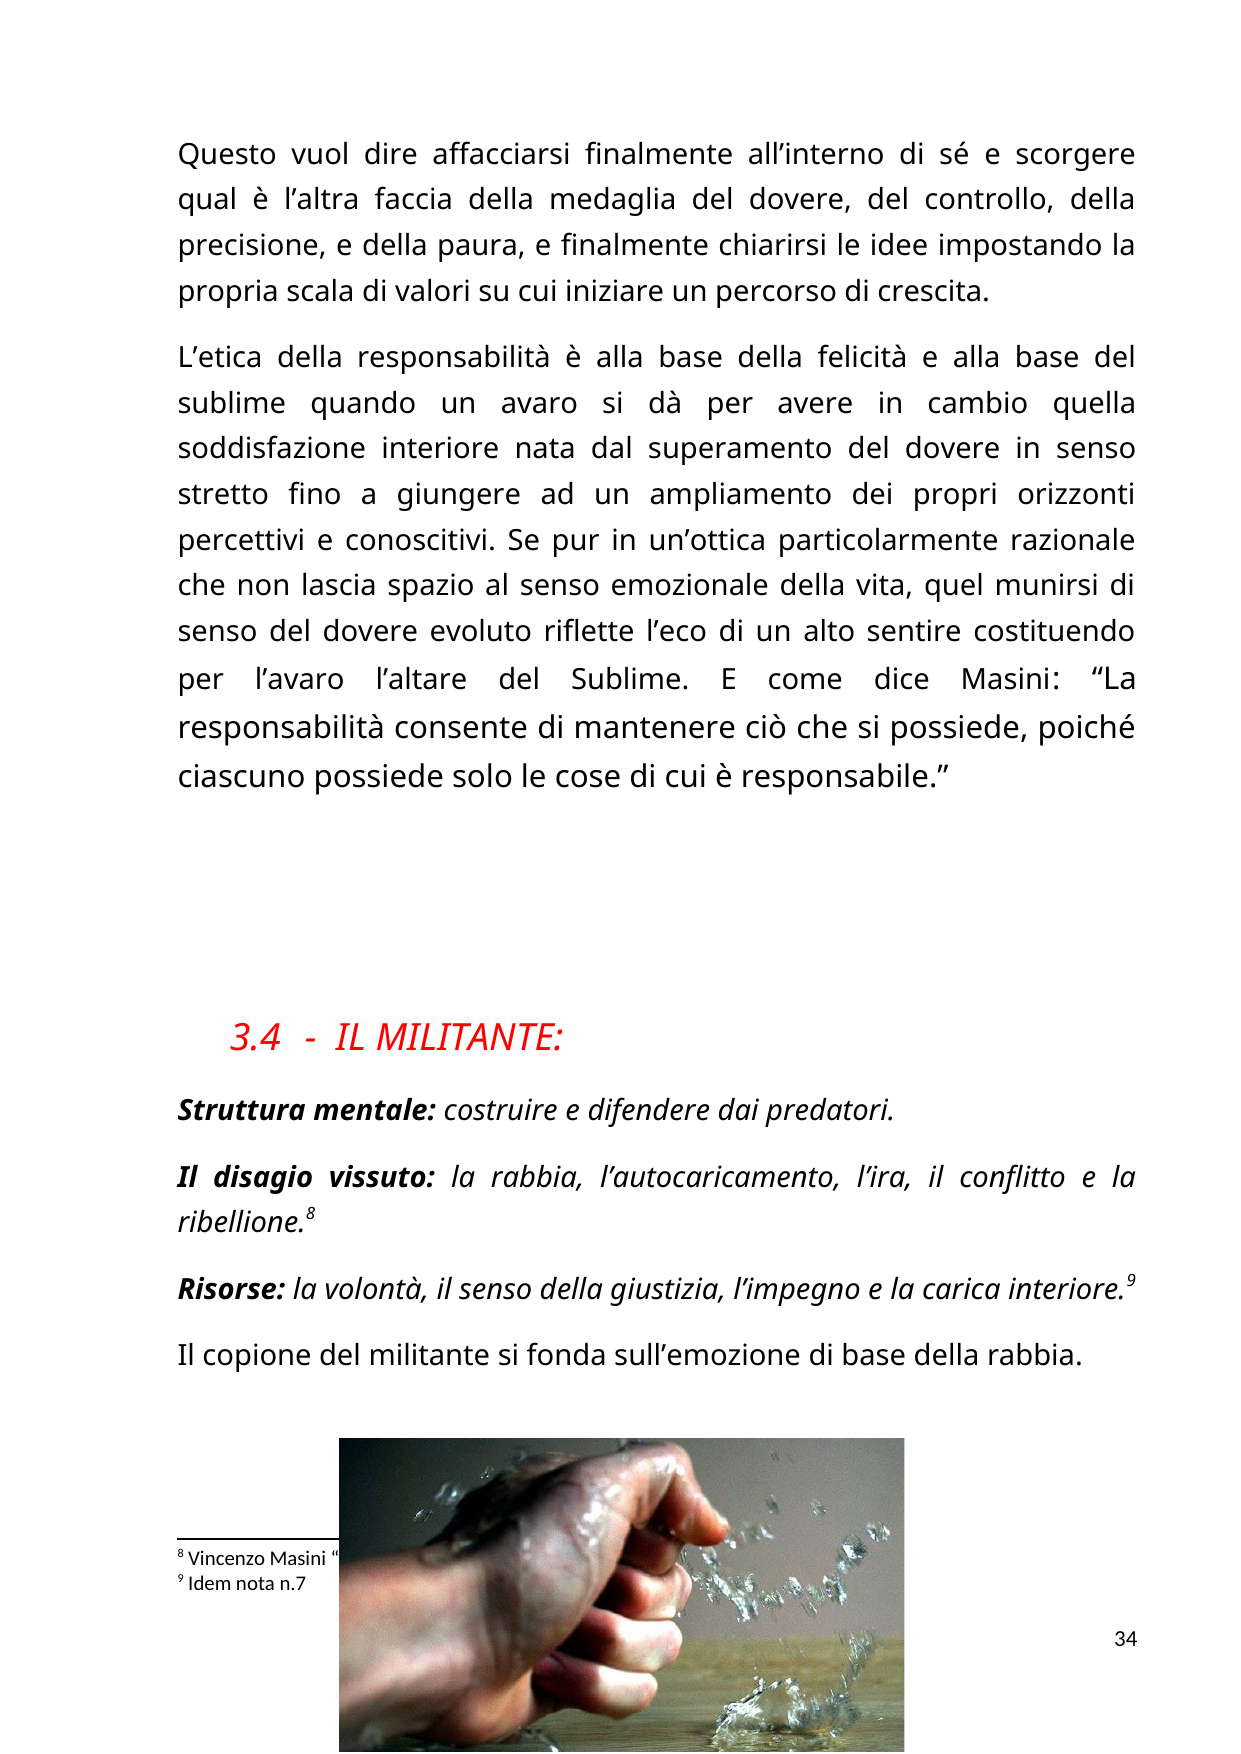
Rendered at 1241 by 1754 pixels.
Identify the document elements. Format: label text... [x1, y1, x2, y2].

text Struttura mentale: costruire e difendere dai predatori. [177, 1089, 1137, 1129]
text Il disagio vissuto: la rabbia, l’autocaricamento, l’ira, il conflitto e la ribellione. [177, 1156, 1137, 1241]
list - IL MILITANTE: [229, 1010, 1137, 1061]
text Il copione del militante si fonda sull’emozione di base della rabbia. [177, 1334, 1137, 1374]
text Questo vuol dire affacciarsi finalmente all’interno di sé e scorgere qual è l’altra faccia della medaglia del dovere, del controllo, della precisione, e della paura, e finalmente chiarirsi le idee impostando la propria scala di valori su cui iniziare un percorso di crescita. [177, 133, 1137, 309]
picture [339, 1438, 905, 1752]
text Risorse: la volontà, il senso della giustizia, l’impegno e la carica interiore. [177, 1268, 1137, 1308]
text L’etica della responsabilità è alla base della felicità e alla base del sublime quando un avaro si dà per avere in cambio quella soddisfazione interiore nata dal superamento del dovere in senso stretto fino a giungere ad un ampliamento dei propri orizzonti percettivi e conoscitivi. Se pur in un’ottica particolarmente razionale che non lascia spazio al senso emozionale della vita, quel munirsi di senso del dovere evoluto riflette l’eco di un alto sentire costituendo per l’avaro l’altare del Sublime. E come dice Masini: “La responsabilità consente di mantenere ciò che si possiede, poiché ciascuno possiede solo le cose di cui è responsabile.” [177, 336, 1137, 797]
